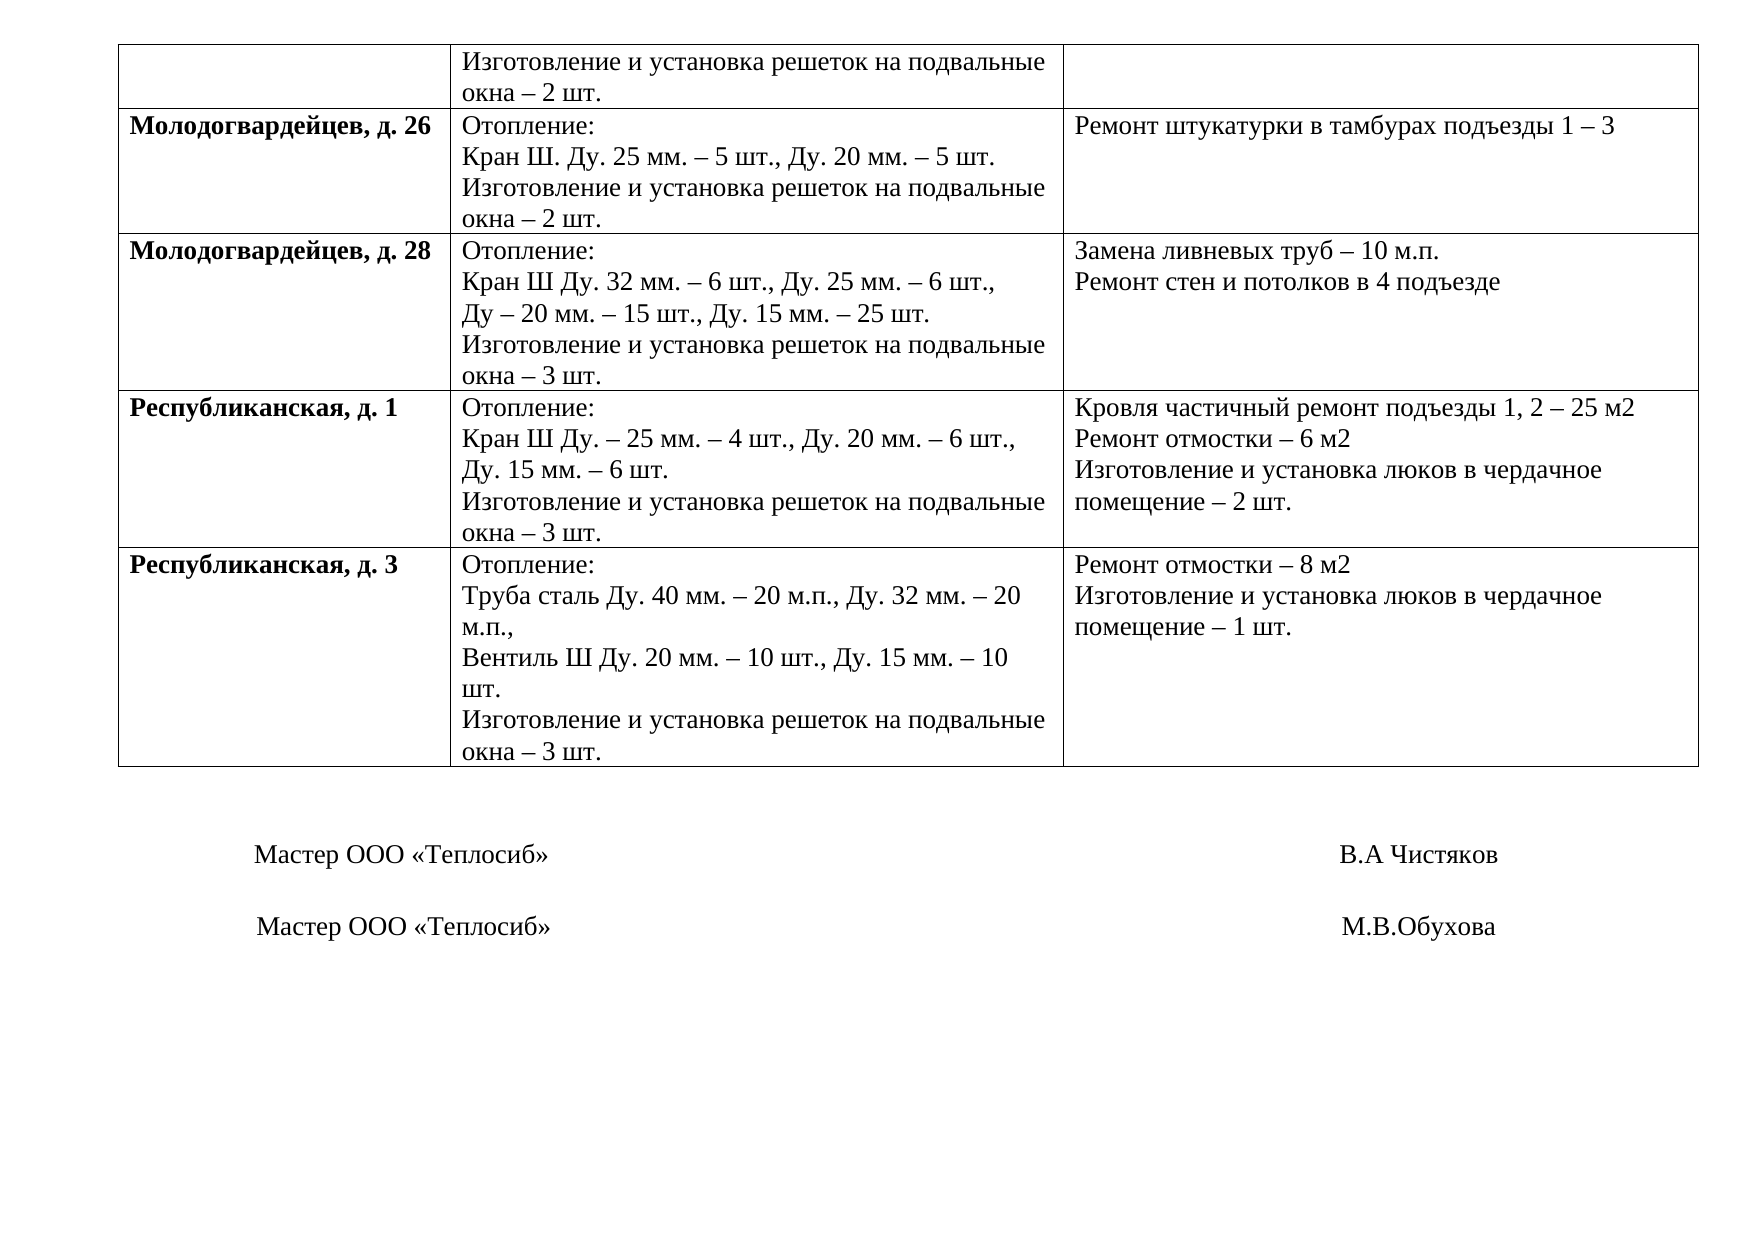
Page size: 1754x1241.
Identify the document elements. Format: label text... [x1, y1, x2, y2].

text Мастер ООО «Теплосиб» М.В.Обухова [59, 910, 1695, 941]
table_cell Замена ливневых труб – 10 м.п. Ремонт стен и потолков в 4 подъезде [1064, 234, 1698, 390]
table_cell Молодогвардейцев, д. 26 [119, 109, 450, 233]
table_cell Отопление: Кран Ш Ду. 32 мм. – 6 шт., Ду. 25 мм. – 6 шт., Ду – 20 мм. – 15 шт., Ду. 15 мм. – 25 шт. Изготовление и установка решеток на подвальные окна – 3 шт. [451, 234, 1063, 390]
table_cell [119, 45, 450, 108]
table_cell Отопление: Кран Ш Ду. – 25 мм. – 4 шт., Ду. 20 мм. – 6 шт., Ду. 15 мм. – 6 шт. Изготовление и установка решеток на подвальные окна – 3 шт. [451, 391, 1063, 547]
table_cell Отопление: Труба сталь Ду. 40 мм. – 20 м.п., Ду. 32 мм. – 20 м.п., Вентиль Ш Ду. 20 мм. – 10 шт., Ду. 15 мм. – 10 шт. Изготовление и установка решеток на подвальные окна – 3 шт. [451, 548, 1063, 766]
table_cell Ремонт отмостки – 8 м2 Изготовление и установка люков в чердачное помещение – 1 шт. [1064, 548, 1698, 766]
text Мастер ООО «Теплосиб» В.А Чистяков [59, 838, 1695, 869]
table_cell Республиканская, д. 3 [119, 548, 450, 766]
table_cell Молодогвардейцев, д. 28 [119, 234, 450, 390]
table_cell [451, 45, 1063, 108]
table_cell Отопление: Кран Ш. Ду. 25 мм. – 5 шт., Ду. 20 мм. – 5 шт. Изготовление и установка решеток на подвальные окна – 2 шт. [451, 109, 1063, 233]
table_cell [1064, 45, 1698, 108]
table_cell Ремонт штукатурки в тамбурах подъезды 1 – 3 [1064, 109, 1698, 233]
table_cell Кровля частичный ремонт подъезды 1, 2 – 25 м2 Ремонт отмостки – 6 м2 Изготовление и установка люков в чердачное помещение – 2 шт. [1064, 391, 1698, 547]
table_cell Республиканская, д. 1 [119, 391, 450, 547]
